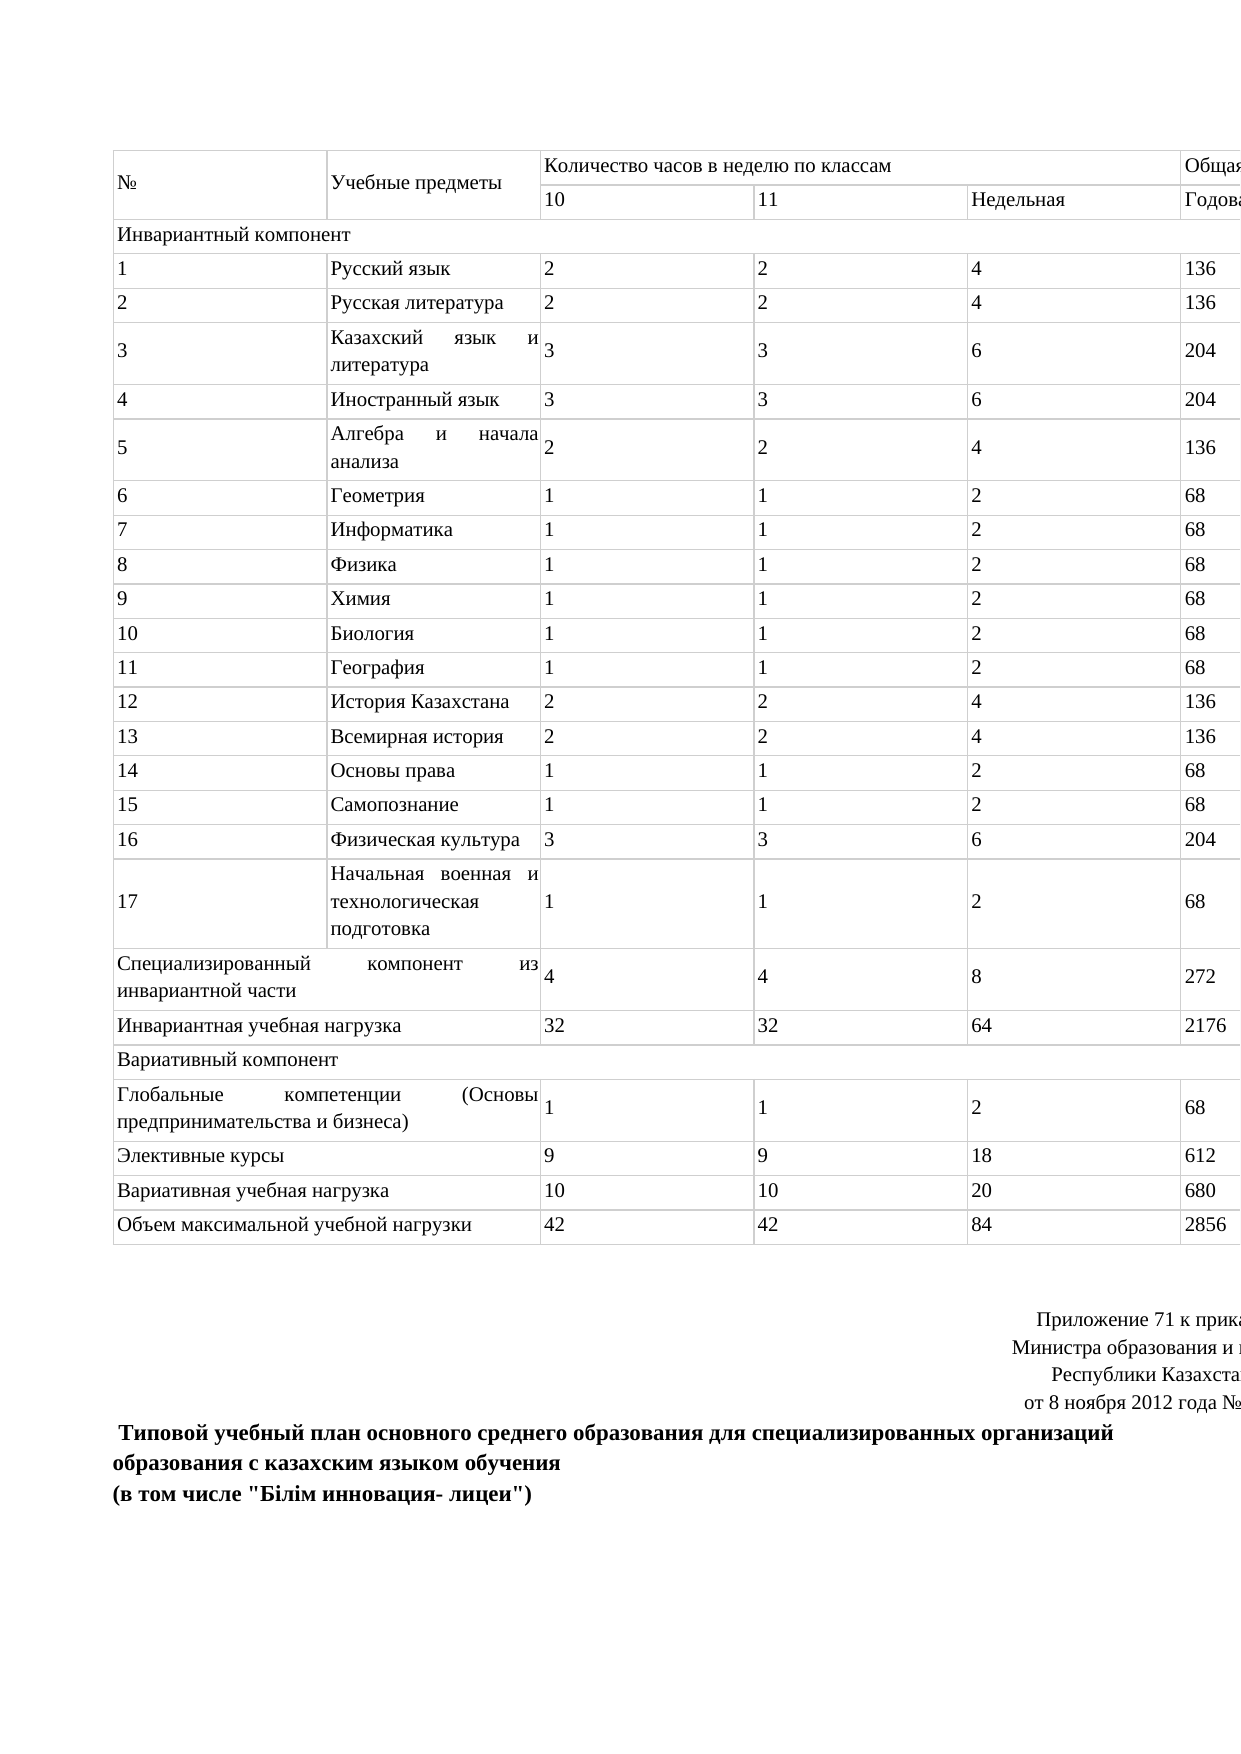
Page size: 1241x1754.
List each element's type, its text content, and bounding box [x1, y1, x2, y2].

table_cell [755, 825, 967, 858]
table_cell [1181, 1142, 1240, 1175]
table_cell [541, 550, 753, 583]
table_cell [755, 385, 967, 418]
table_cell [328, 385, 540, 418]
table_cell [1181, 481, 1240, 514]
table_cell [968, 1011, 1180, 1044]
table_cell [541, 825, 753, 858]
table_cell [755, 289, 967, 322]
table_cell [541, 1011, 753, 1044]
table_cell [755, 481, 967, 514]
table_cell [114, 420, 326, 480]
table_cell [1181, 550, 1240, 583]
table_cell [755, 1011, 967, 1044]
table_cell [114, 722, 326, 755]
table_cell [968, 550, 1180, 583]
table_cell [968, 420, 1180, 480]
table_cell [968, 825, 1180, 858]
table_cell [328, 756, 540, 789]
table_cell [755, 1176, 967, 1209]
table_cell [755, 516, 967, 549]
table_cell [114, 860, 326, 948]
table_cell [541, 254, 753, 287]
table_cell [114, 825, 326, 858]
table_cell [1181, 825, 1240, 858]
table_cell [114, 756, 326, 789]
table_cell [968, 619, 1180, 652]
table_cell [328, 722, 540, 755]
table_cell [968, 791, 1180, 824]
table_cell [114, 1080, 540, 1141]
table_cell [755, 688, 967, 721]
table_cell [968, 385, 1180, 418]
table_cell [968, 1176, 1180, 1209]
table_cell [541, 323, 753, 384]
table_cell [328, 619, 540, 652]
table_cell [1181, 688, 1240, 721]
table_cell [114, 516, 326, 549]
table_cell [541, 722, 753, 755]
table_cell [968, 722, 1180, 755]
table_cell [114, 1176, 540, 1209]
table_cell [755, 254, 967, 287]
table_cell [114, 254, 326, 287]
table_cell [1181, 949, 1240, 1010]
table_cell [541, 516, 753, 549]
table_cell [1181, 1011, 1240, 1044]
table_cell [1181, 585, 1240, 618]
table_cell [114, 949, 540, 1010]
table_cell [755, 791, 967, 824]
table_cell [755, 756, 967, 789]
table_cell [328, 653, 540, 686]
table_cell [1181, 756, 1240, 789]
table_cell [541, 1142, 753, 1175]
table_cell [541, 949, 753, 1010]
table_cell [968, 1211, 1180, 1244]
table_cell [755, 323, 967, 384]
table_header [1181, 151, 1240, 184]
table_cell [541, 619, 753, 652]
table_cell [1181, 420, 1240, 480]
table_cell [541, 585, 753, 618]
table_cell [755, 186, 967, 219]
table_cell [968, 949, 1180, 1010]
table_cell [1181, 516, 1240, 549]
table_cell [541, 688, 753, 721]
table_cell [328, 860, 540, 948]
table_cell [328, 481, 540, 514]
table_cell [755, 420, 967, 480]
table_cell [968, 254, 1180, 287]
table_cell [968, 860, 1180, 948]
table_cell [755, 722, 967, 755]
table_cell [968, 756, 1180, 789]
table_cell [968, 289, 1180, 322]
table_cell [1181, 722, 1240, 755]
text Типовой учебный план основного среднего образования для специализированных организаций образования с казахским языком обучения (в том числе "Білім инновация- лицеи") [112, 1419, 1128, 1506]
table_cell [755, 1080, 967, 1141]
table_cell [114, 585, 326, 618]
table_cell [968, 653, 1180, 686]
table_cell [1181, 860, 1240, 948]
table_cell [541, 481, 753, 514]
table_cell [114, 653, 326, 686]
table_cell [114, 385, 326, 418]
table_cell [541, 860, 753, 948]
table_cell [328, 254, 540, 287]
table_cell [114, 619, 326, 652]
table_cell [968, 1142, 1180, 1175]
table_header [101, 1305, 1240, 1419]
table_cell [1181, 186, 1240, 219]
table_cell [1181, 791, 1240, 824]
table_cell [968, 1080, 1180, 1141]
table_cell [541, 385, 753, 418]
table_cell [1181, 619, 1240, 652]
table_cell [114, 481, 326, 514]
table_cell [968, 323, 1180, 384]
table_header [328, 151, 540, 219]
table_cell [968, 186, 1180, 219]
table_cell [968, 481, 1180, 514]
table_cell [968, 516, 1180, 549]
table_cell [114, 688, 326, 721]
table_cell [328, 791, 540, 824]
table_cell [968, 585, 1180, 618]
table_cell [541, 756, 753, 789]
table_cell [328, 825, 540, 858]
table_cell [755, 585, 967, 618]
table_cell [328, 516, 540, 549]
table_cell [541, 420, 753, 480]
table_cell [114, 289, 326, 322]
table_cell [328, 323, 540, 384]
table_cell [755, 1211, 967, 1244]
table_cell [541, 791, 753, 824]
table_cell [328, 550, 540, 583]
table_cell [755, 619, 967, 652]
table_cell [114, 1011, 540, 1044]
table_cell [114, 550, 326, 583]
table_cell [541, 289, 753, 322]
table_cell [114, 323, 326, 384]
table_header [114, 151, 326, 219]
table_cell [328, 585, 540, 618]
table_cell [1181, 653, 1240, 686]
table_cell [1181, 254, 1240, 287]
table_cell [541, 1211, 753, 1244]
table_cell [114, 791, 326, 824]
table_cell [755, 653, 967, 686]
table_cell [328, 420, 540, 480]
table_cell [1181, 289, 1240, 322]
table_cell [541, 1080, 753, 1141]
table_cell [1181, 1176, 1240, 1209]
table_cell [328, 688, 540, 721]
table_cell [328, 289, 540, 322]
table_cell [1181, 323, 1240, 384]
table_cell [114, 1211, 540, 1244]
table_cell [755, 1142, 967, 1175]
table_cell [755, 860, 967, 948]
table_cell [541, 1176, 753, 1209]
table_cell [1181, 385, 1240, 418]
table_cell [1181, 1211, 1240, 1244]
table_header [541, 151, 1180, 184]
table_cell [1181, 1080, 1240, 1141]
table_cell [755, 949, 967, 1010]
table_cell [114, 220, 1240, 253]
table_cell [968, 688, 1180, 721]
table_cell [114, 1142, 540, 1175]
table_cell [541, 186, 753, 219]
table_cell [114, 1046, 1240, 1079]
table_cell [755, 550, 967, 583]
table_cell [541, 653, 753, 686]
